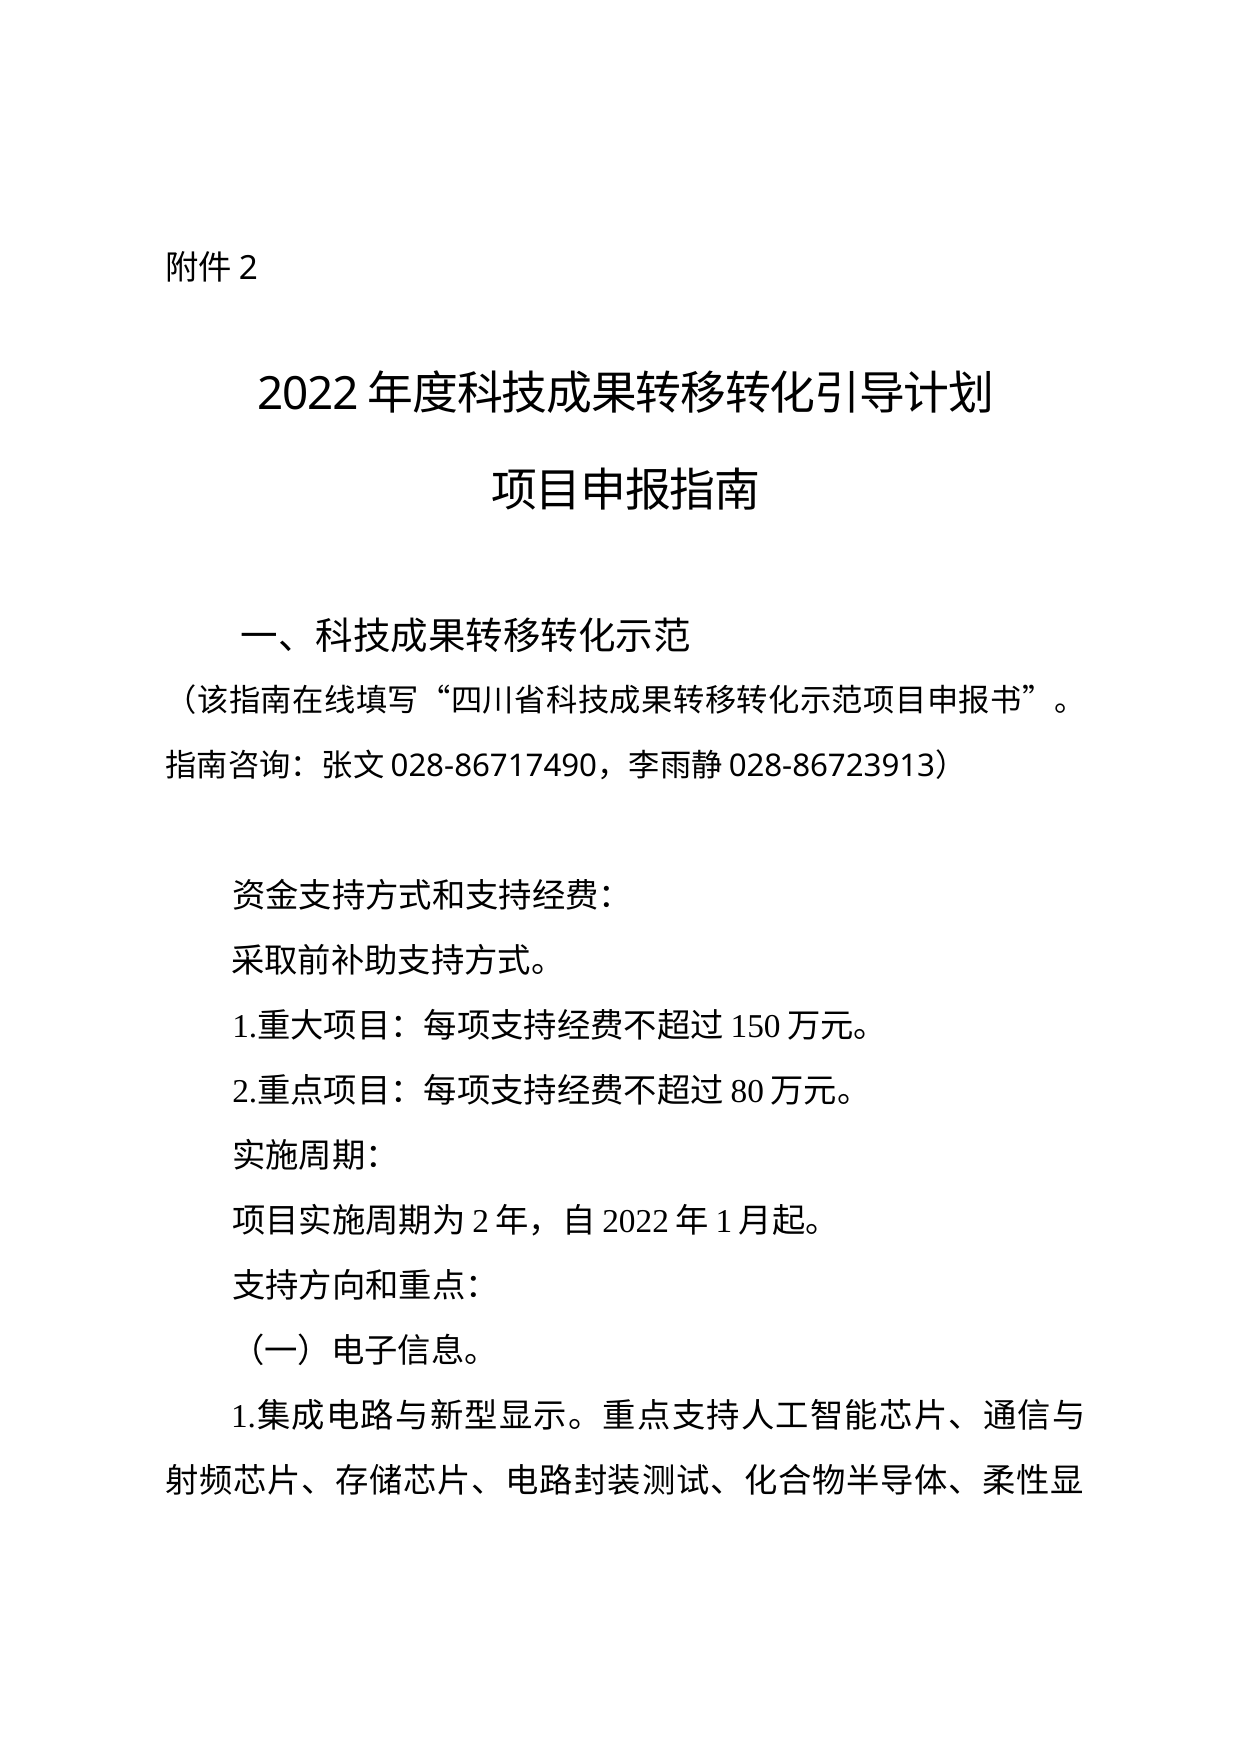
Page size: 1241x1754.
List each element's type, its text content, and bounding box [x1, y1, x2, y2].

text 项目实施周期为2年，自2022年1月起。 [165, 1186, 1087, 1251]
text （一）电子信息。 [165, 1316, 1087, 1381]
text 采取前补助支持方式。 [165, 926, 1087, 991]
text （该指南在线填写“四川省科技成果转移转化示范项目申报书”。指南咨询：张文028-86717490，李雨静028-86723913） [165, 666, 1087, 796]
text 资金支持方式和支持经费： [165, 861, 1087, 926]
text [165, 1381, 1087, 1511]
text 2.重点项目：每项支持经费不超过80万元。 [165, 1056, 1087, 1121]
list 科技成果转移转化示范 [165, 601, 1087, 666]
text 1.重大项目：每项支持经费不超过150万元。 [165, 991, 1087, 1056]
text 实施周期： [165, 1121, 1087, 1186]
text 项目申报指南 [165, 438, 1087, 536]
text 2022年度科技成果转移转化引导计划 [165, 341, 1087, 438]
text 附件2 [165, 233, 1087, 298]
text 支持方向和重点： [165, 1251, 1087, 1316]
